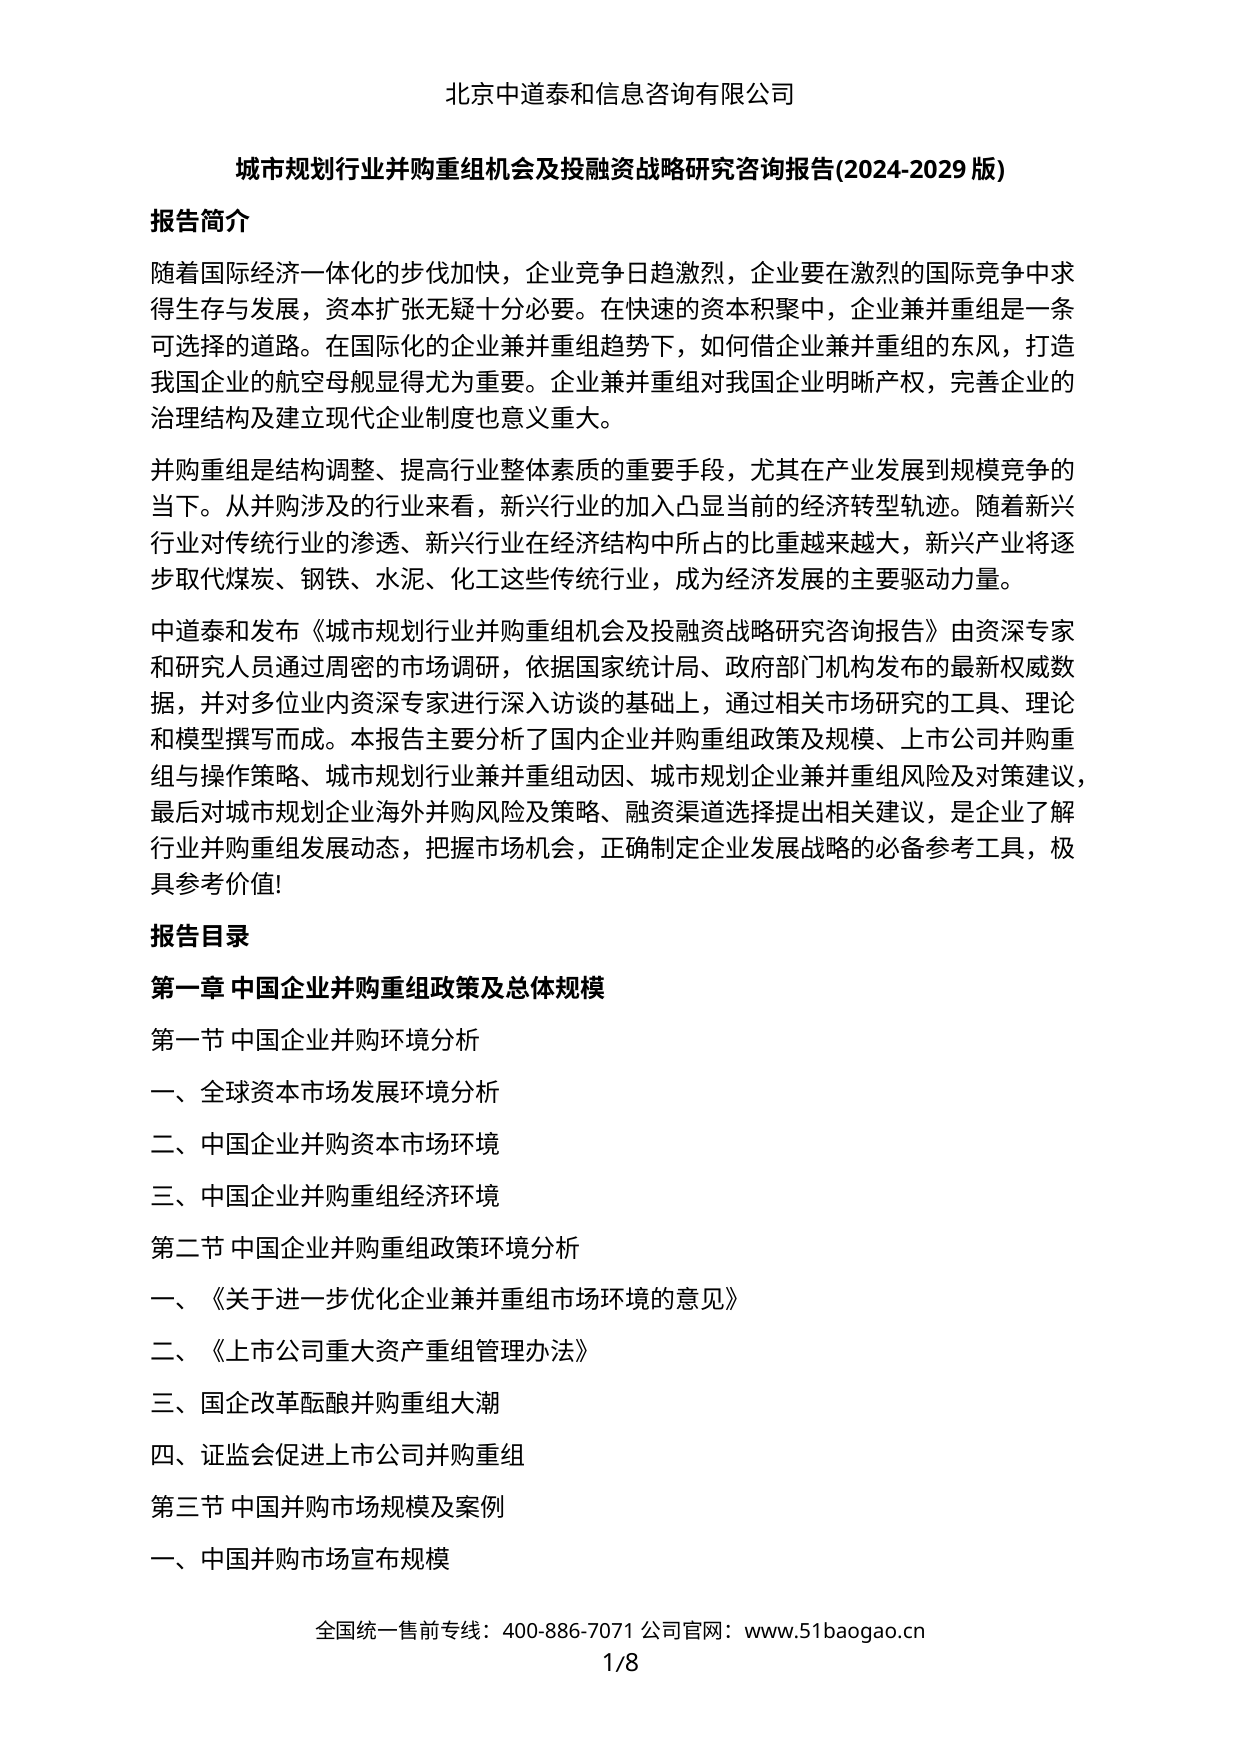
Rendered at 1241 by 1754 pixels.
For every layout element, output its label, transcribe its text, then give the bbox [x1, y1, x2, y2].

text 一、全球资本市场发展环境分析 [150, 1072, 1090, 1109]
text 二、《上市公司重大资产重组管理办法》 [150, 1332, 1090, 1368]
text 并购重组是结构调整、提高行业整体素质的重要手段，尤其在产业发展到规模竞争的当下。从并购涉及的行业来看，新兴行业的加入凸显当前的经济转型轨迹。随着新兴行业对传统行业的渗透、新兴行业在经济结构中所占的比重越来越大，新兴产业将逐步取代煤炭、钢铁、水泥、化工这些传统行业，成为经济发展的主要驱动力量。 [150, 451, 1090, 596]
text 三、中国企业并购重组经济环境 [150, 1176, 1090, 1212]
text 第三节 中国并购市场规模及案例 [150, 1487, 1090, 1524]
text 城市规划行业并购重组机会及投融资战略研究咨询报告(2024-2029版) [150, 150, 1090, 186]
text 一、中国并购市场宣布规模 [150, 1539, 1090, 1576]
text 第一节 中国企业并购环境分析 [150, 1021, 1090, 1057]
text 报告简介 [150, 202, 1090, 238]
text 第一章 中国企业并购重组政策及总体规模 [150, 969, 1090, 1005]
text 随着国际经济一体化的步伐加快，企业竞争日趋激烈，企业要在激烈的国际竞争中求得生存与发展，资本扩张无疑十分必要。在快速的资本积聚中，企业兼并重组是一条可选择的道路。在国际化的企业兼并重组趋势下，如何借企业兼并重组的东风，打造我国企业的航空母舰显得尤为重要。企业兼并重组对我国企业明晰产权，完善企业的治理结构及建立现代企业制度也意义重大。 [150, 254, 1090, 435]
text 第二节 中国企业并购重组政策环境分析 [150, 1228, 1090, 1264]
text 一、《关于进一步优化企业兼并重组市场环境的意见》 [150, 1280, 1090, 1316]
text 报告目录 [150, 917, 1090, 953]
text 中道泰和发布《城市规划行业并购重组机会及投融资战略研究咨询报告》由资深专家和研究人员通过周密的市场调研，依据国家统计局、政府部门机构发布的最新权威数据，并对多位业内资深专家进行深入访谈的基础上，通过相关市场研究的工具、理论和模型撰写而成。本报告主要分析了国内企业并购重组政策及规模、上市公司并购重组与操作策略、城市规划行业兼并重组动因、城市规划企业兼并重组风险及对策建议，最后对城市规划企业海外并购风险及策略、融资渠道选择提出相关建议，是企业了解行业并购重组发展动态，把握市场机会，正确制定企业发展战略的必备参考工具，极具参考价值! [150, 611, 1090, 901]
text 四、证监会促进上市公司并购重组 [150, 1436, 1090, 1472]
text 三、国企改革酝酿并购重组大潮 [150, 1384, 1090, 1420]
text 二、中国企业并购资本市场环境 [150, 1124, 1090, 1161]
